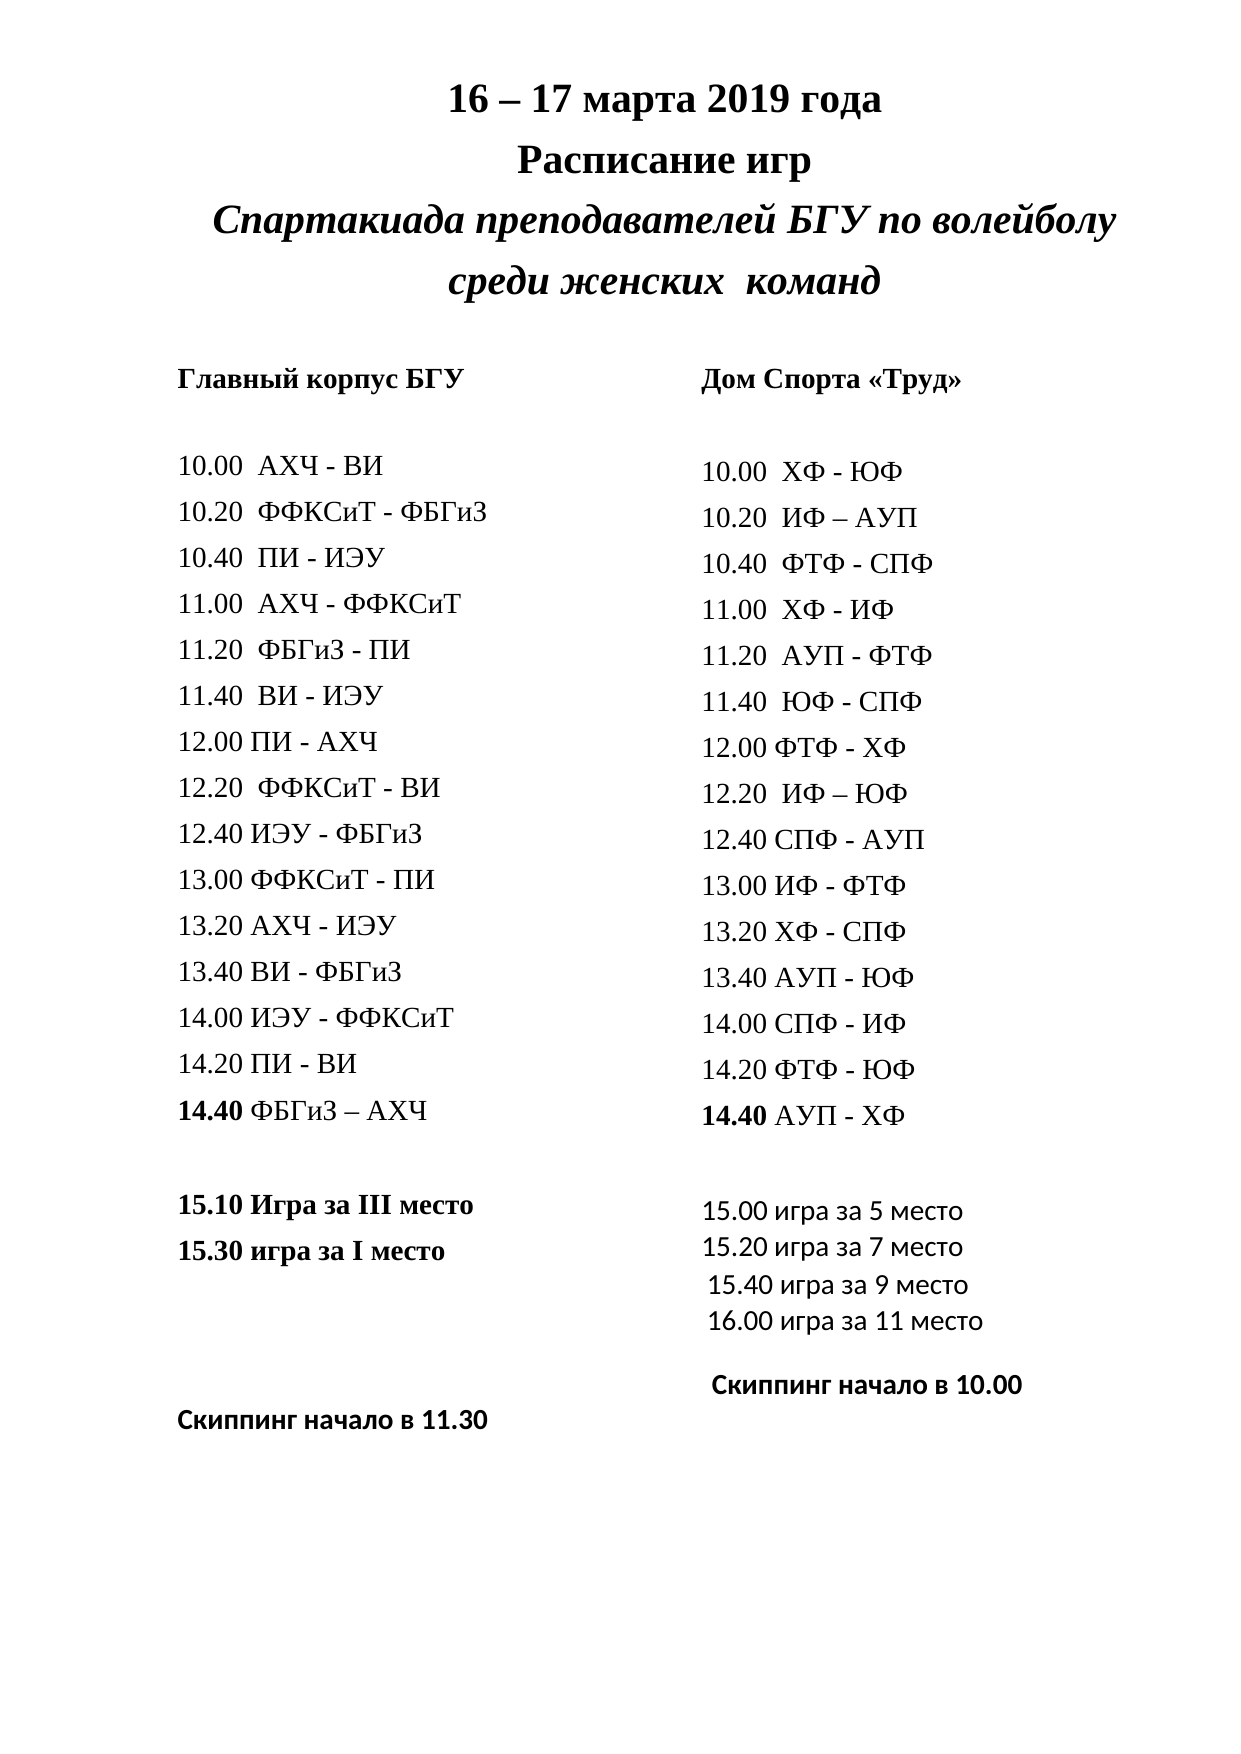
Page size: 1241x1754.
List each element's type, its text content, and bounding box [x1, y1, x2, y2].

text 12.00 ФТФ - ХФ [701, 730, 1152, 763]
text 15.10 Игра за III место [177, 1187, 627, 1220]
text 13.00 ИФ - ФТФ [701, 868, 1152, 902]
text Дом Спорта «Труд» [701, 362, 1152, 395]
text 15.40 игра за 9 место [177, 1266, 1152, 1302]
text 14.40 ФБГиЗ – АХЧ [177, 1093, 627, 1126]
text 10.40 ФТФ - СПФ [701, 546, 1152, 579]
text 14.20 ФТФ - ЮФ [701, 1052, 1152, 1086]
text 12.00 ПИ - АХЧ [177, 724, 627, 758]
text 11.00 ХФ - ИФ [701, 592, 1152, 625]
text 11.40 ВИ - ИЭУ [177, 678, 627, 712]
text Расписание игр [177, 134, 1152, 182]
text 10.00 АХЧ - ВИ [177, 448, 627, 482]
text 10.20 ИФ – АУП [701, 500, 1152, 533]
text 15.00 игра за 5 место [701, 1192, 1152, 1228]
text Скиппинг начало в 10.00 [177, 1366, 1152, 1401]
text 14.00 ИЭУ - ФФКСиТ [177, 1001, 627, 1034]
text 14.00 СПФ - ИФ [701, 1006, 1152, 1040]
text 15.20 игра за 7 место [701, 1228, 1152, 1264]
text Спартакиада преподавателей БГУ по волейболу [177, 195, 1152, 243]
text среди женских команд [177, 255, 1152, 303]
text 12.20 ФФКСиТ - ВИ [177, 770, 627, 804]
text 11.40 ЮФ - СПФ [701, 684, 1152, 717]
text 10.40 ПИ - ИЭУ [177, 540, 627, 574]
text 16 – 17 марта 2019 года [177, 74, 1152, 122]
text 11.20 ФБГиЗ - ПИ [177, 632, 627, 666]
text 12.40 СПФ - АУП [701, 822, 1152, 856]
text 13.00 ФФКСиТ - ПИ [177, 862, 627, 896]
text 13.20 АХЧ - ИЭУ [177, 908, 627, 942]
text 10.20 ФФКСиТ - ФБГиЗ [177, 494, 627, 528]
text Скиппинг начало в 11.30 [177, 1401, 1152, 1437]
text 12.40 ИЭУ - ФБГиЗ [177, 816, 627, 850]
text 14.40 АУП - ХФ [701, 1098, 1152, 1132]
text 15.30 игра за I место [177, 1233, 627, 1266]
text 13.40 АУП - ЮФ [701, 960, 1152, 994]
text 10.00 ХФ - ЮФ [701, 454, 1152, 487]
text 16.00 игра за 11 место [177, 1302, 1152, 1338]
text 13.40 ВИ - ФБГиЗ [177, 954, 627, 988]
text 11.00 АХЧ - ФФКСиТ [177, 586, 627, 620]
text 13.20 ХФ - СПФ [701, 914, 1152, 948]
text 12.20 ИФ – ЮФ [701, 776, 1152, 809]
text Главный корпус БГУ [177, 362, 627, 395]
text 11.20 АУП - ФТФ [701, 638, 1152, 671]
text 14.20 ПИ - ВИ [177, 1047, 627, 1080]
